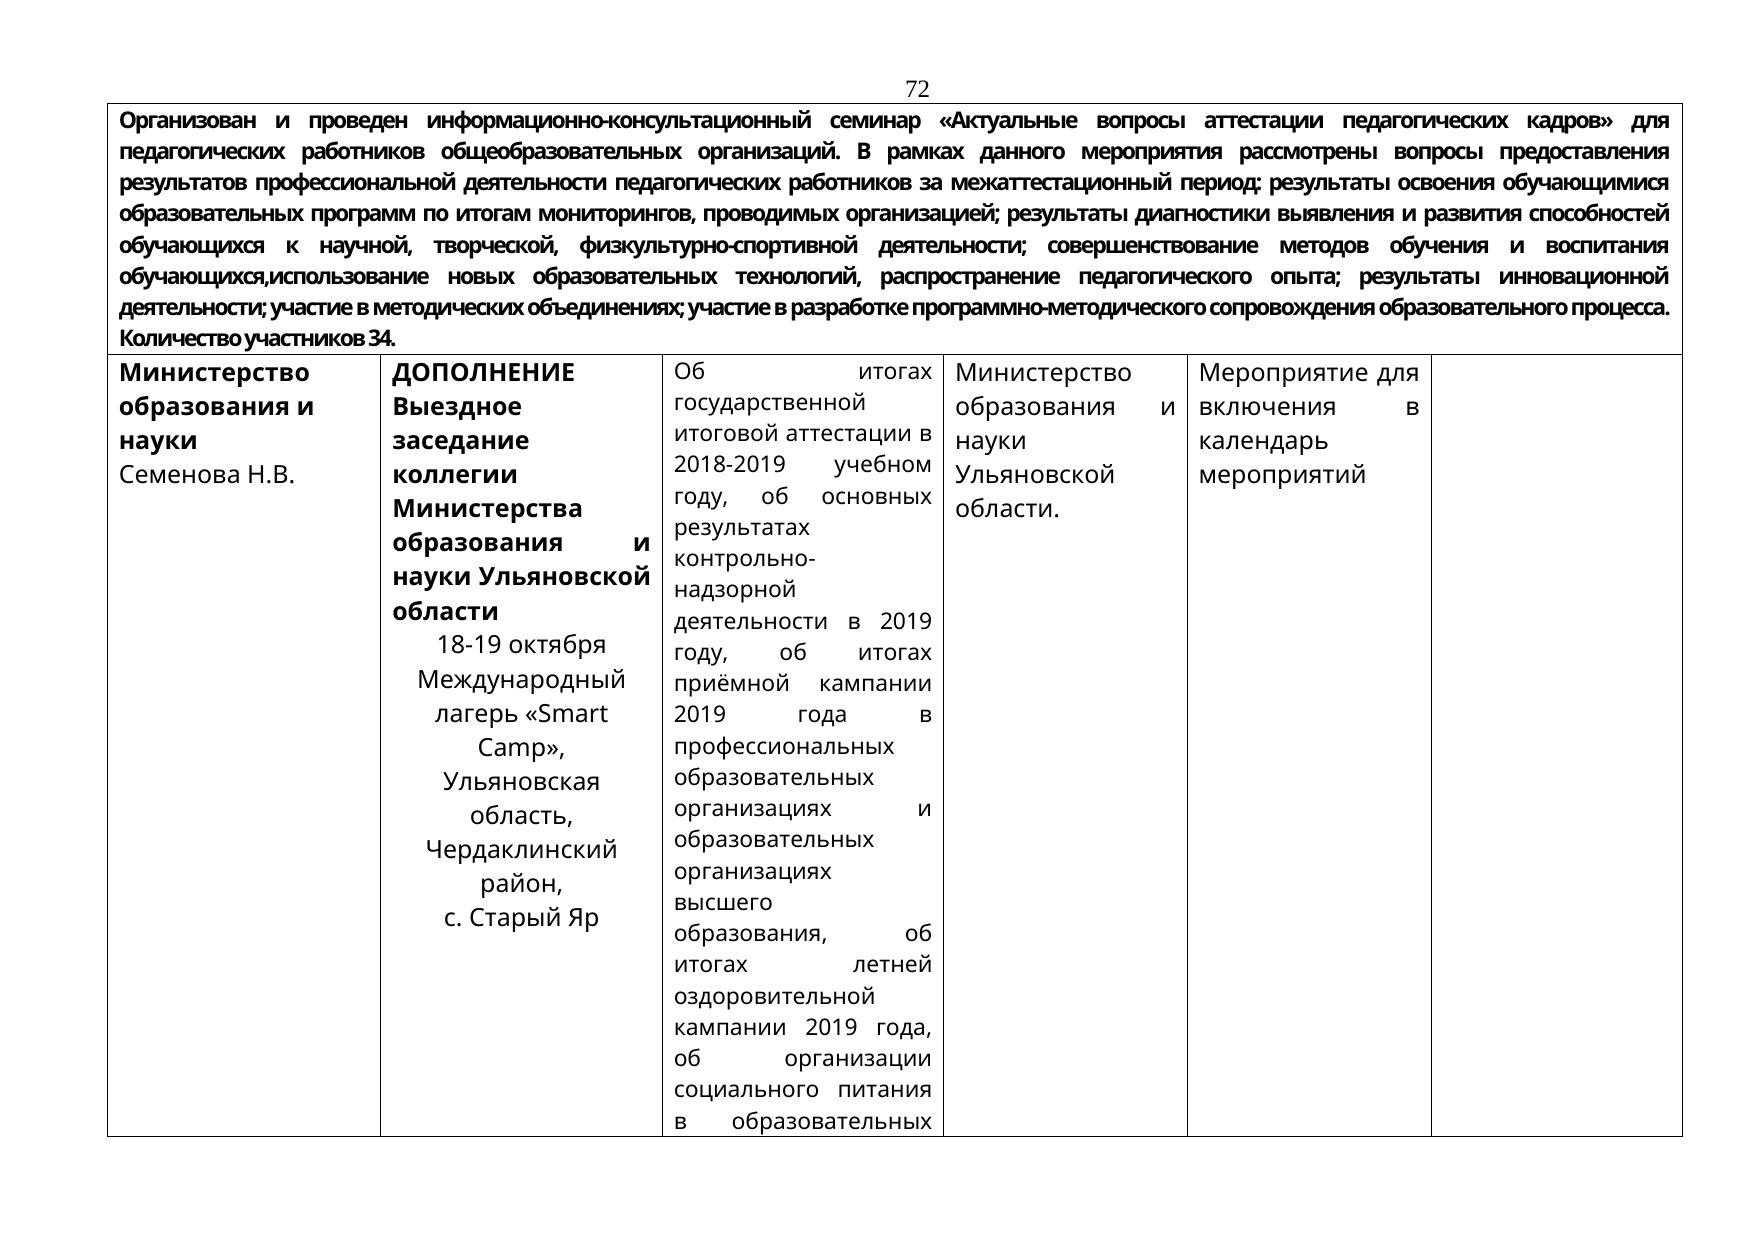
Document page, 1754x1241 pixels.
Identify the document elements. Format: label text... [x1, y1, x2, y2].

table_cell [1432, 355, 1682, 1136]
table_cell Организован и проведен информационно-консультационный семинар «Актуальные вопросы аттестации педагогических кадров» для педагогических работников общеобразовательных организаций. В рамках данного мероприятия рассмотрены вопросы предоставления результатов профессиональной деятельности педагогических работников за межаттестационный период: результаты освоения обучающимися образовательных программ по итогам мониторингов, проводимых организацией; результаты диагностики выявления и развития способностей обучающихся к научной, творческой, физкультурно-спортивной деятельности; совершенствование методов обучения и воспитания обучающихся,использование новых образовательных технологий, распространение педагогического опыта; результаты инновационной деятельности; участие в методических объединениях; участие в разработке программно-методического сопровождения образовательного процесса. Количество участников 34. [108, 104, 1682, 354]
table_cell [381, 355, 662, 1136]
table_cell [944, 355, 1187, 1136]
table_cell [1188, 355, 1431, 1136]
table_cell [663, 355, 943, 1136]
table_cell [108, 355, 380, 1136]
